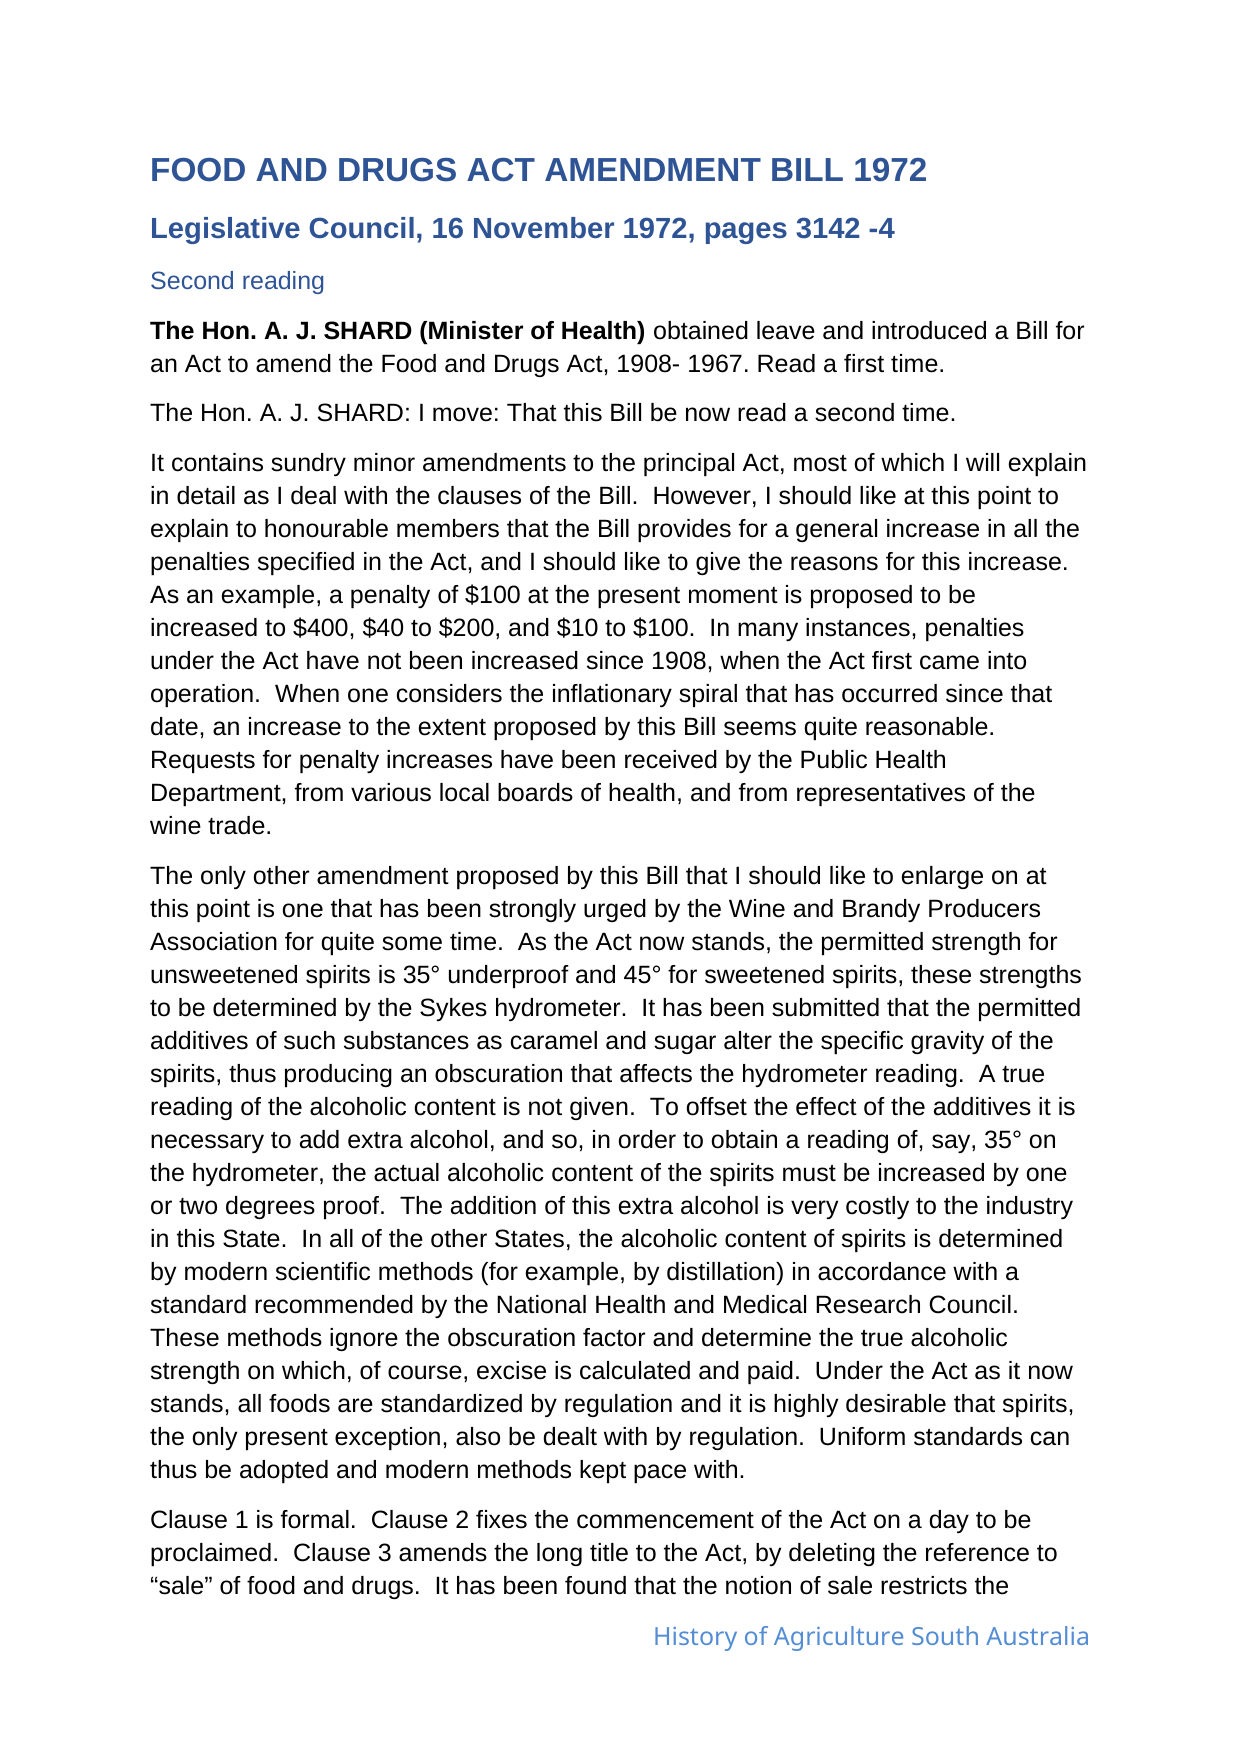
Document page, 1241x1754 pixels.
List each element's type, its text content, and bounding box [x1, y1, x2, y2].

text The Hon. A. J. SHARD: I move: That this Bill be now read a second time. [150, 398, 1090, 427]
text The Hon. A. J. SHARD (Minister of Health) obtained leave and introduced a Bill for an Act to amend the Food and Drugs Act, 1908- 1967. Read a first time. [150, 316, 1090, 377]
text It contains sundry minor amendments to the principal Act, most of which I will explain in detail as I deal with the clauses of the Bill. However, I should like at this point to explain to honourable members that the Bill provides for a general increase in all the penalties specified in the Act, and I should like to give the reasons for this increase. As an example, a penalty of $100 at the present moment is proposed to be increased to $400, $40 to $200, and $10 to $100. In many instances, penalties under the Act have not been increased since 1908, when the Act first came into operation. When one considers the inflationary spiral that has occurred since that date, an increase to the extent proposed by this Bill seems quite reasonable. Requests for penalty increases have been received by the Public Health Department, from various local boards of health, and from representatives of the wine trade. [150, 448, 1090, 840]
text FOOD AND DRUGS ACT AMENDMENT BILL 1972 [150, 150, 1090, 188]
text Second reading [150, 266, 1090, 295]
text Legislative Council, 16 November 1972, pages 3142 -4 [150, 211, 1090, 244]
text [150, 1505, 1090, 1600]
text The only other amendment proposed by this Bill that I should like to enlarge on at this point is one that has been strongly urged by the Wine and Brandy Producers Association for quite some time. As the Act now stands, the permitted strength for unsweetened spirits is 35° underproof and 45° for sweetened spirits, these strengths to be determined by the Sykes hydrometer. It has been submitted that the permitted additives of such substances as caramel and sugar alter the specific gravity of the spirits, thus producing an obscuration that affects the hydrometer reading. A true reading of the alcoholic content is not given. To offset the effect of the additives it is necessary to add extra alcohol, and so, in order to obtain a reading of, say, 35° on the hydrometer, the actual alcoholic content of the spirits must be increased by one or two degrees proof. The addition of this extra alcohol is very costly to the industry in this State. In all of the other States, the alcoholic content of spirits is determined by modern scientific methods (for example, by distillation) in accordance with a standard recommended by the National Health and Medical Research Council. These methods ignore the obscuration factor and determine the true alcoholic strength on which, of course, excise is calculated and paid. Under the Act as it now stands, all foods are standardized by regulation and it is highly desirable that spirits, the only present exception, also be dealt with by regulation. Uniform standards can thus be adopted and modern methods kept pace with. [150, 861, 1090, 1484]
